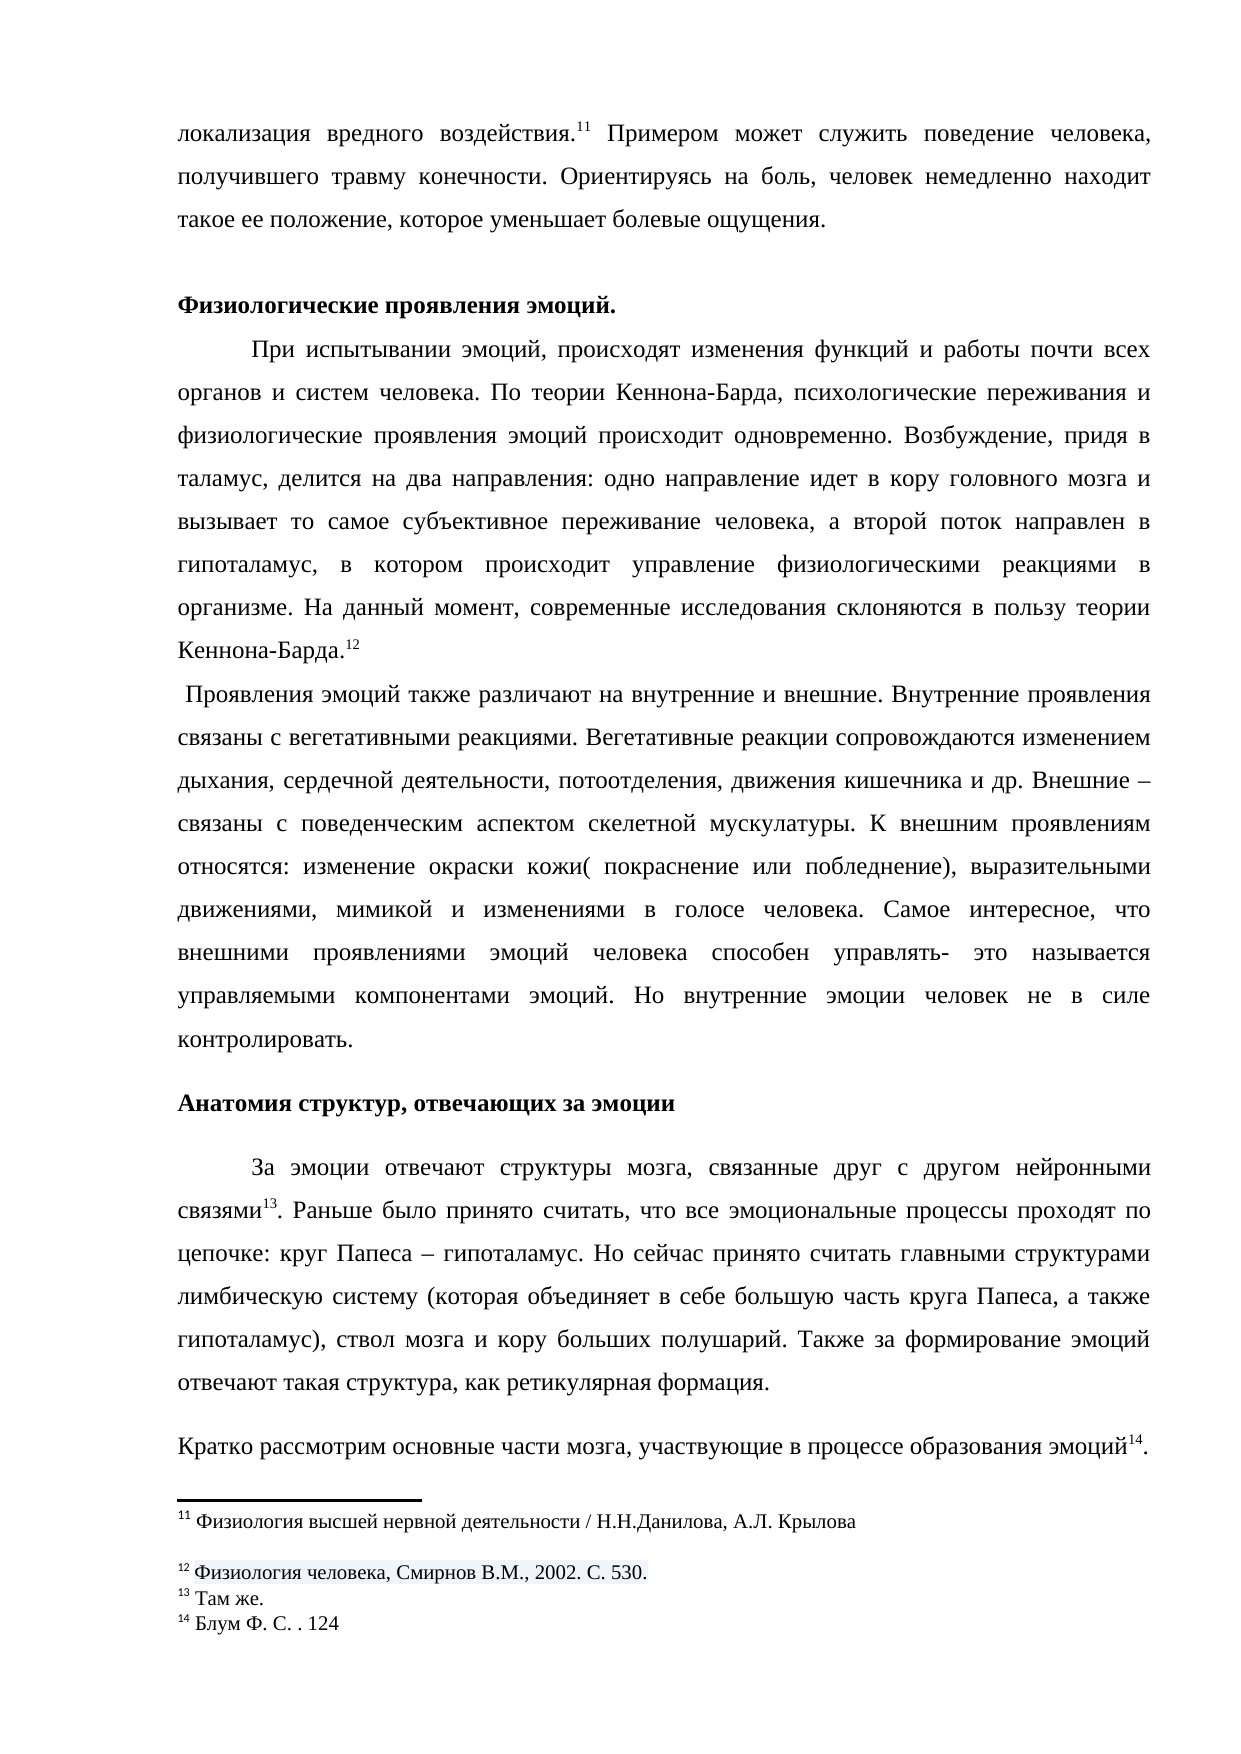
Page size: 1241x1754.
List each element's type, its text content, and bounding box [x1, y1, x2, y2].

text Физиологические проявления эмоций. [177, 291, 1152, 319]
text За эмоции отвечают структуры мозга, связанные друг с другом нейронными связями. Раньше было принято считать, что все эмоциональные процессы проходят по цепочке: круг Папеса – гипоталамус. Но сейчас принято считать главными структурами лимбическую систему (которая объединяет в себе большую часть круга Папеса, а также гипоталамус), ствол мозга и кору больших полушарий. Также за формирование эмоций отвечают такая структура, как ретикулярная формация. [177, 1152, 1152, 1396]
text Проявления эмоций также различают на внутренние и внешние. Внутренние проявления связаны с вегетативными реакциями. Вегетативные реакции сопровождаются изменением дыхания, сердечной деятельности, потоотделения, движения кишечника и др. Внешние – связаны с поведенческим аспектом скелетной мускулатуры. К внешним проявлениям относятся: изменение окраски кожи( покраснение или побледнение), выразительными движениями, мимикой и изменениями в голосе человека. Самое интересное, что внешними проявлениями эмоций человека способен управлять- это называется управляемыми компонентами эмоций. Но внутренние эмоции человек не в силе контролировать. [177, 679, 1152, 1052]
text При испытывании эмоций, происходят изменения функций и работы почти всех органов и систем человека. По теории Кеннона-Барда, психологические переживания и физиологические проявления эмоций происходит одновременно. Возбуждение, придя в таламус, делится на два направления: одно направление идет в кору головного мозга и вызывает то самое субъективное переживание человека, а второй поток направлен в гипоталамус, в котором происходит управление физиологическими реакциями в организме. На данный момент, современные исследования склоняются в пользу теории Кеннона-Барда. [177, 334, 1152, 664]
text Кратко рассмотрим основные части мозга, участвующие в процессе образования эмоций. [177, 1431, 1152, 1460]
text Анатомия структур, отвечающих за эмоции [177, 1088, 1152, 1116]
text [177, 118, 1152, 233]
